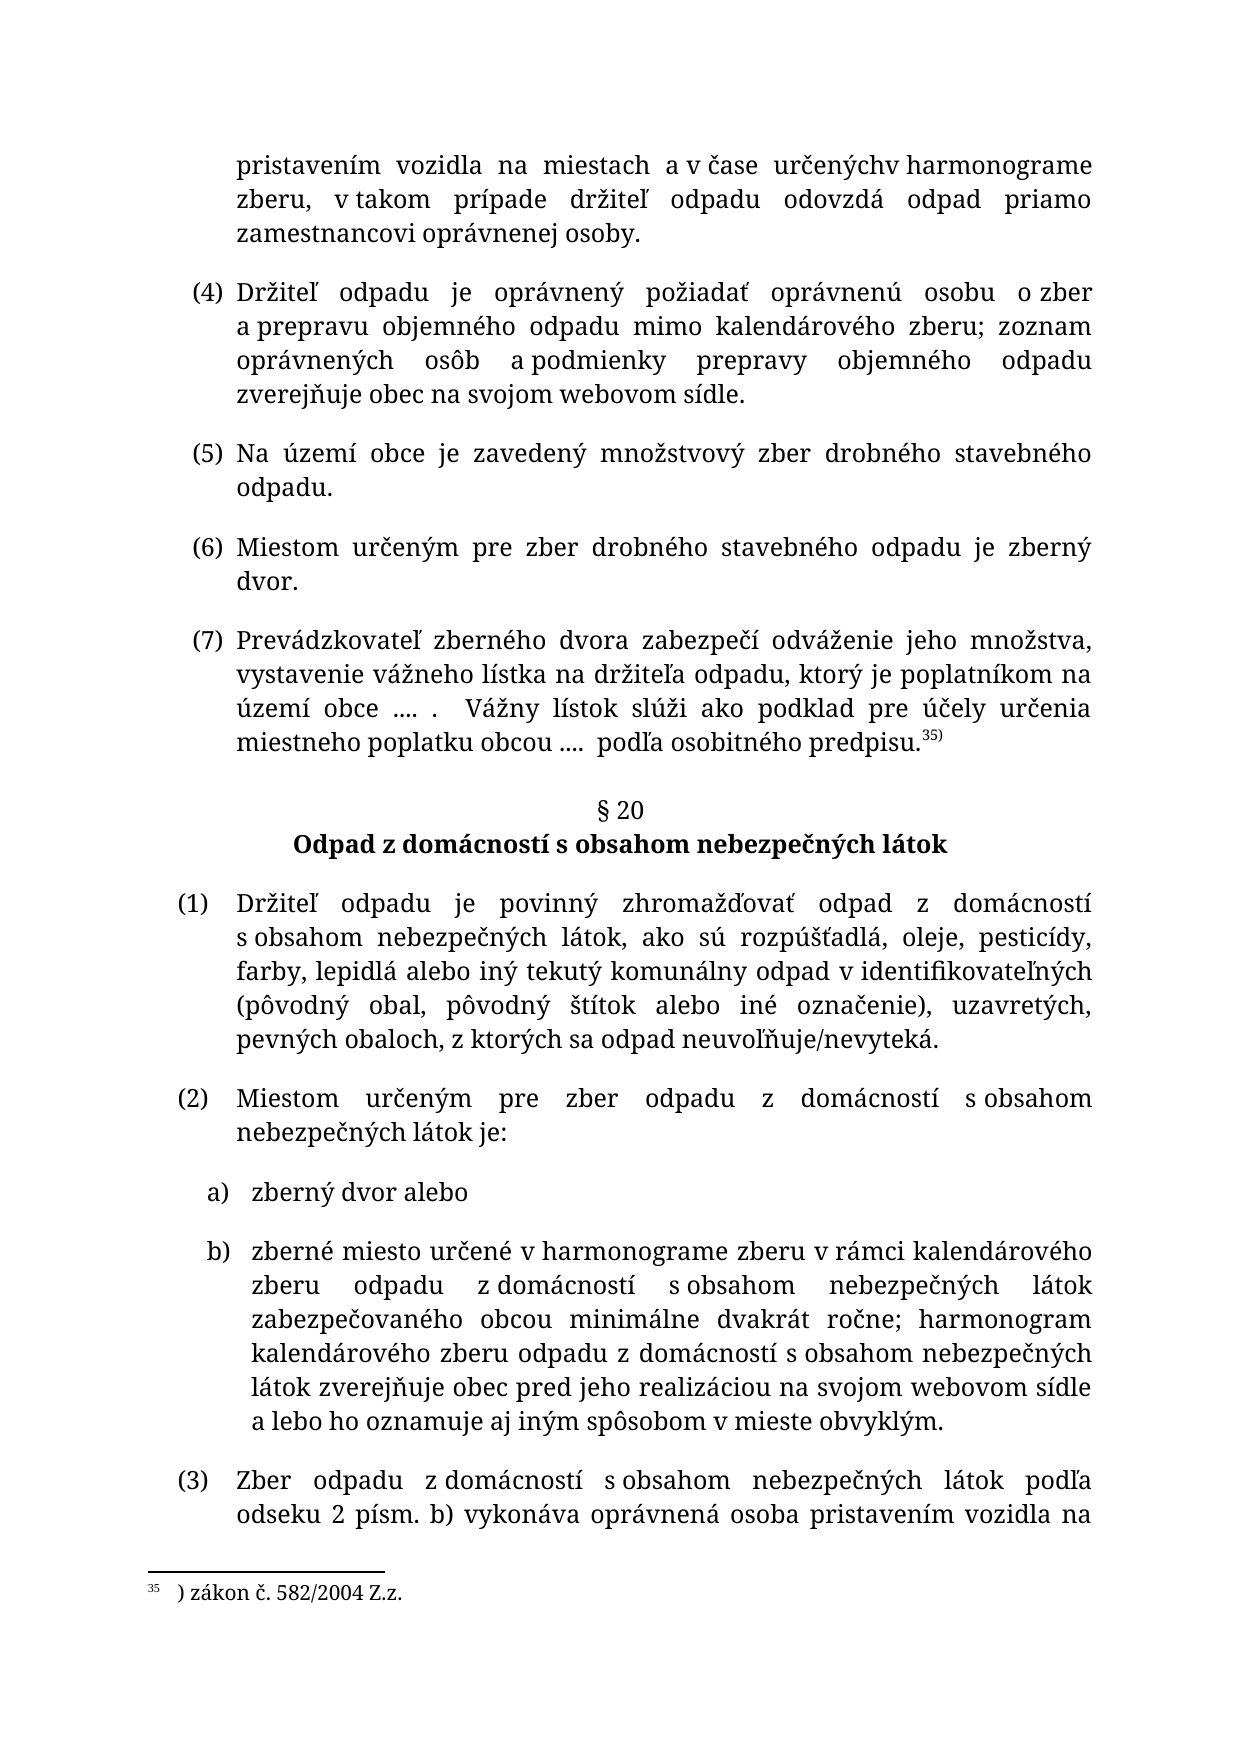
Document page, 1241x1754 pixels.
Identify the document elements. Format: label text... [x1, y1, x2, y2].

text § 20 [148, 793, 1093, 827]
list zberný dvor alebo [207, 1174, 1093, 1208]
list Držiteľ odpadu je povinný zhromažďovať odpad z domácností s obsahom nebezpečných látok, ako sú rozpúšťadlá, oleje, pesticídy, farby, lepidlá alebo iný tekutý komunálny odpad v identifikovateľných (pôvodný obal, pôvodný štítok alebo iné označenie), uzavretých, pevných obaloch, z ktorých sa odpad neuvoľňuje/nevyteká. [177, 886, 1093, 1056]
list Miestom určeným pre zber drobného stavebného odpadu je zberný dvor. [192, 529, 1093, 597]
list Prevádzkovateľ zberného dvora zabezpečí odváženie jeho množstva, vystavenie vážneho lístka na držiteľa odpadu, ktorý je poplatníkom na území obce .... . Vážny lístok slúži ako podklad pre účely určenia miestneho poplatku obcou .... podľa osobitného predpisu.) [192, 622, 1093, 758]
list zberné miesto určené v harmonograme zberu v rámci kalendárového zberu odpadu z domácností s obsahom nebezpečných látok zabezpečovaného obcou minimálne dvakrát ročne; harmonogram kalendárového zberu odpadu z domácností s obsahom nebezpečných látok zverejňuje obec pred jeho realizáciou na svojom webovom sídle a lebo ho oznamuje aj iným spôsobom v mieste obvyklým. [207, 1233, 1093, 1438]
list Na území obce je zavedený množstvový zber drobného stavebného odpadu. [192, 436, 1093, 504]
list Držiteľ odpadu je oprávnený požiadať oprávnenú osobu o zber a prepravu objemného odpadu mimo kalendárového zberu; zoznam oprávnených osôb a podmienky prepravy objemného odpadu zverejňuje obec na svojom webovom sídle. [192, 275, 1093, 411]
list Miestom určeným pre zber odpadu z domácností s obsahom nebezpečných látok je: [177, 1081, 1093, 1149]
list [192, 148, 1093, 250]
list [177, 1463, 1093, 1531]
text Odpad z domácností s obsahom nebezpečných látok [148, 827, 1093, 861]
